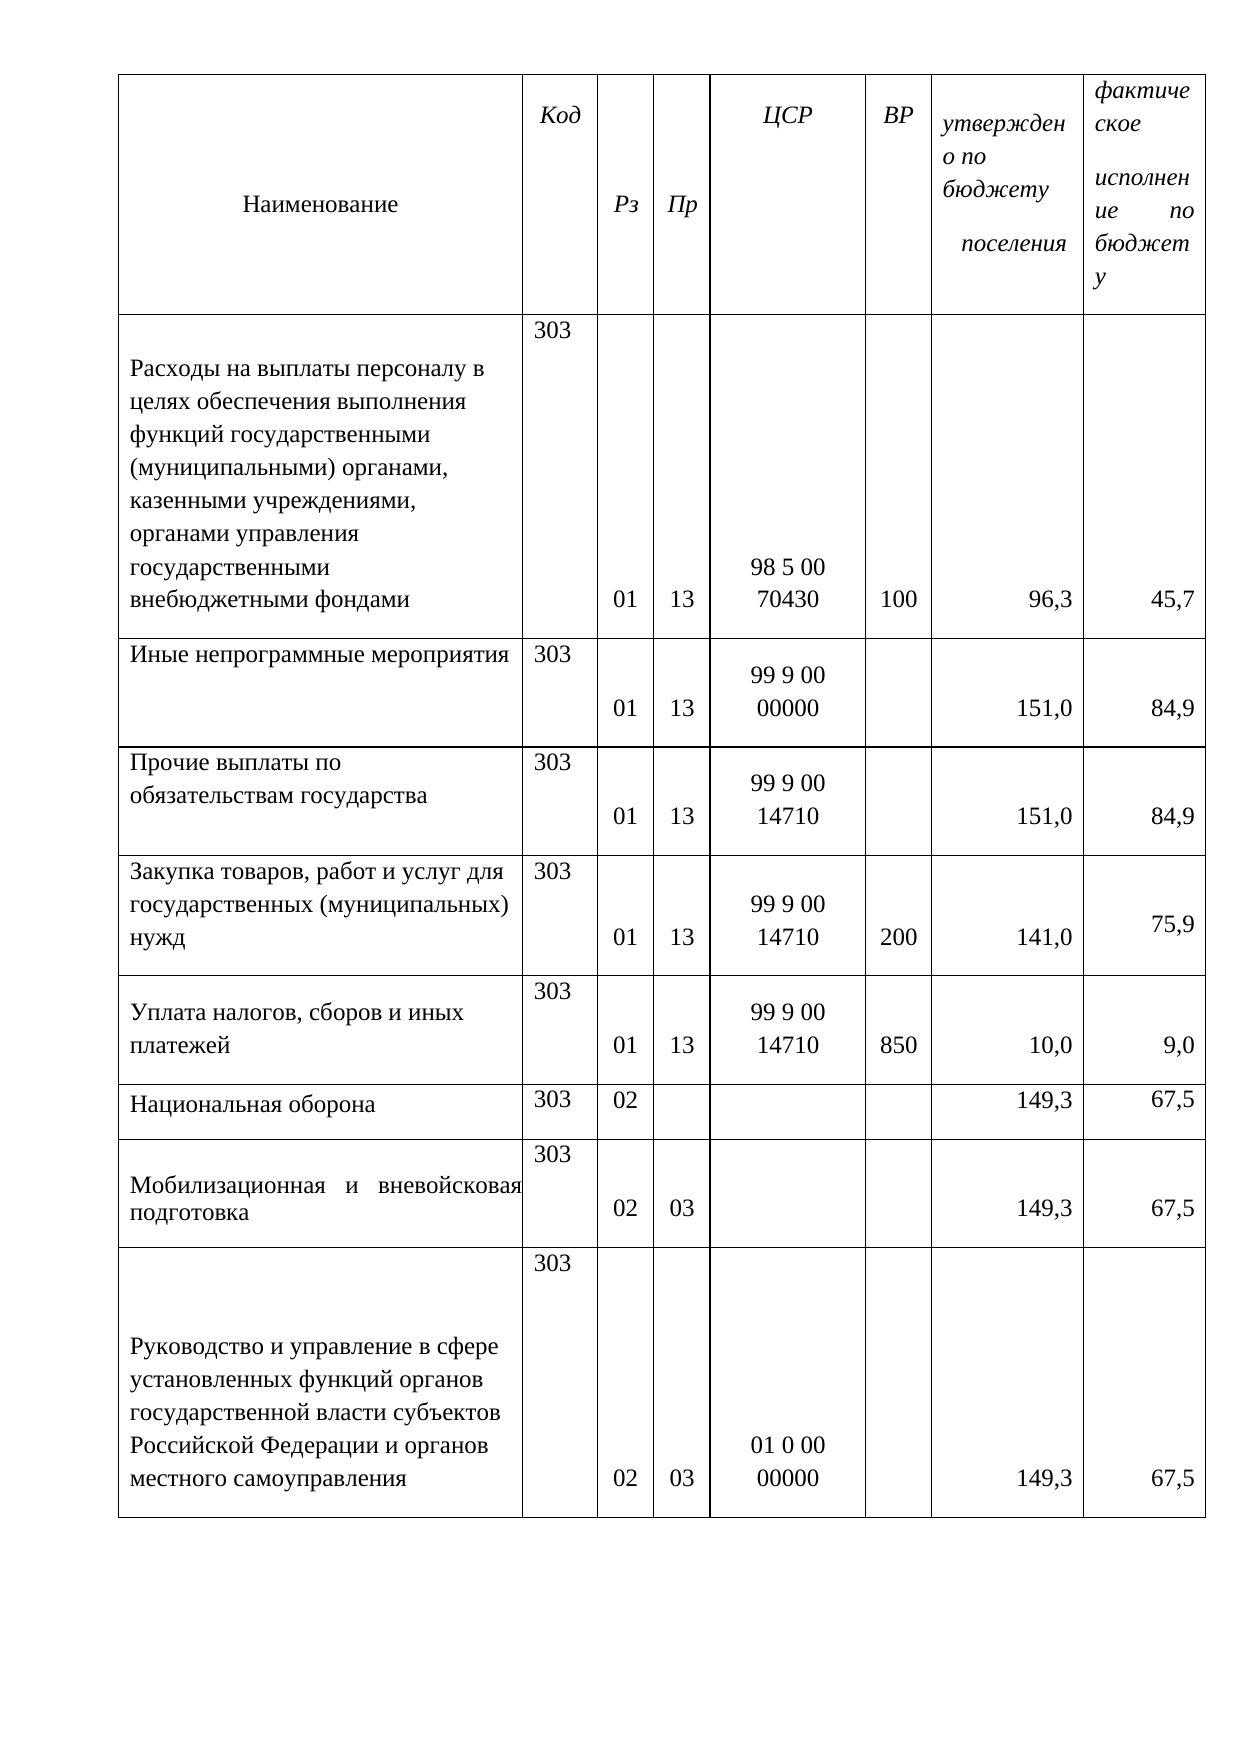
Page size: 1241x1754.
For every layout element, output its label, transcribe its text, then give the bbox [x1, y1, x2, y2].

table_cell 98 5 00 70430 [711, 315, 865, 638]
table_cell 303 [523, 639, 597, 746]
table_cell Национальная оборона [119, 1085, 522, 1138]
table_cell 149,3 [932, 1140, 1083, 1247]
table_cell 45,7 [1084, 315, 1205, 638]
table_cell 141,0 [932, 856, 1083, 975]
table_header утверждено по бюджету поселения [932, 75, 1083, 314]
table_cell 01 [598, 856, 653, 975]
table_cell 99 9 00 14710 [711, 856, 865, 975]
table_cell Мобилизационная и вневойсковая подготовка [119, 1140, 522, 1247]
table_header ЦСР [711, 75, 865, 314]
table_cell 303 [523, 1085, 597, 1138]
table_cell [866, 748, 931, 855]
table_cell 01 [598, 639, 653, 746]
table_cell 13 [654, 639, 709, 746]
table_cell 03 [654, 1248, 709, 1517]
table_cell 84,9 [1084, 748, 1205, 855]
table_cell 200 [866, 856, 931, 975]
table_cell 01 [598, 976, 653, 1083]
table_cell Иные непрограммные мероприятия [119, 639, 522, 746]
table_cell 67,5 [1084, 1248, 1205, 1517]
table_cell 303 [523, 856, 597, 975]
table_cell 13 [654, 856, 709, 975]
table_cell 99 9 00 14710 [711, 748, 865, 855]
table_cell 75,9 [1084, 856, 1205, 975]
table_cell Уплата налогов, сборов и иных платежей [119, 976, 522, 1083]
table_cell 67,5 [1084, 1140, 1205, 1247]
table_header Пр [654, 75, 709, 314]
table_cell 850 [866, 976, 931, 1083]
table_cell 303 [523, 1140, 597, 1247]
table_cell 13 [654, 976, 709, 1083]
table_cell [711, 1140, 865, 1247]
table_cell 151,0 [932, 748, 1083, 855]
table_cell 03 [654, 1140, 709, 1247]
table_cell 149,3 [932, 1248, 1083, 1517]
table_cell 303 [523, 748, 597, 855]
table_cell 01 [598, 315, 653, 638]
table_cell 149,3 [932, 1085, 1083, 1138]
table_header Рз [598, 75, 653, 314]
table_cell 303 [523, 315, 597, 638]
table_header ВР [866, 75, 931, 314]
table_cell 9,0 [1084, 976, 1205, 1083]
table_cell Руководство и управление в сфере установленных функций органов государственной власти субъектов Российской Федерации и органов местного самоуправления [119, 1248, 522, 1517]
table_cell 02 [598, 1140, 653, 1247]
table_cell 02 [598, 1248, 653, 1517]
table_cell 01 0 00 00000 [711, 1248, 865, 1517]
table_header фактическое исполнение по бюджету [1084, 75, 1205, 314]
table_header Наименование [119, 75, 522, 314]
table_cell 99 9 00 00000 [711, 639, 865, 746]
table_cell 01 [598, 748, 653, 855]
table_cell 151,0 [932, 639, 1083, 746]
table_header Код [523, 75, 597, 314]
table_cell [866, 1085, 931, 1138]
table_cell 13 [654, 748, 709, 855]
table_cell 02 [598, 1085, 653, 1138]
table_cell Прочие выплаты по обязательствам государства [119, 748, 522, 855]
table_cell 99 9 00 14710 [711, 976, 865, 1083]
table_cell 10,0 [932, 976, 1083, 1083]
table_cell [866, 639, 931, 746]
table_cell Закупка товаров, работ и услуг для государственных (муниципальных) нужд [119, 856, 522, 975]
table_cell 84,9 [1084, 639, 1205, 746]
table_cell [711, 1085, 865, 1138]
table_cell [866, 1248, 931, 1517]
table_cell 100 [866, 315, 931, 638]
table_cell [866, 1140, 931, 1247]
table_cell 67,5 [1084, 1085, 1205, 1138]
table_cell [654, 1085, 709, 1138]
table_cell 96,3 [932, 315, 1083, 638]
table_cell 303 [523, 1248, 597, 1517]
table_cell Расходы на выплаты персоналу в целях обеспечения выполнения функций государственными (муниципальными) органами, казенными учреждениями, органами управления государственными внебюджетными фондами [119, 315, 522, 638]
table_cell 13 [654, 315, 709, 638]
table_cell 303 [523, 976, 597, 1083]
